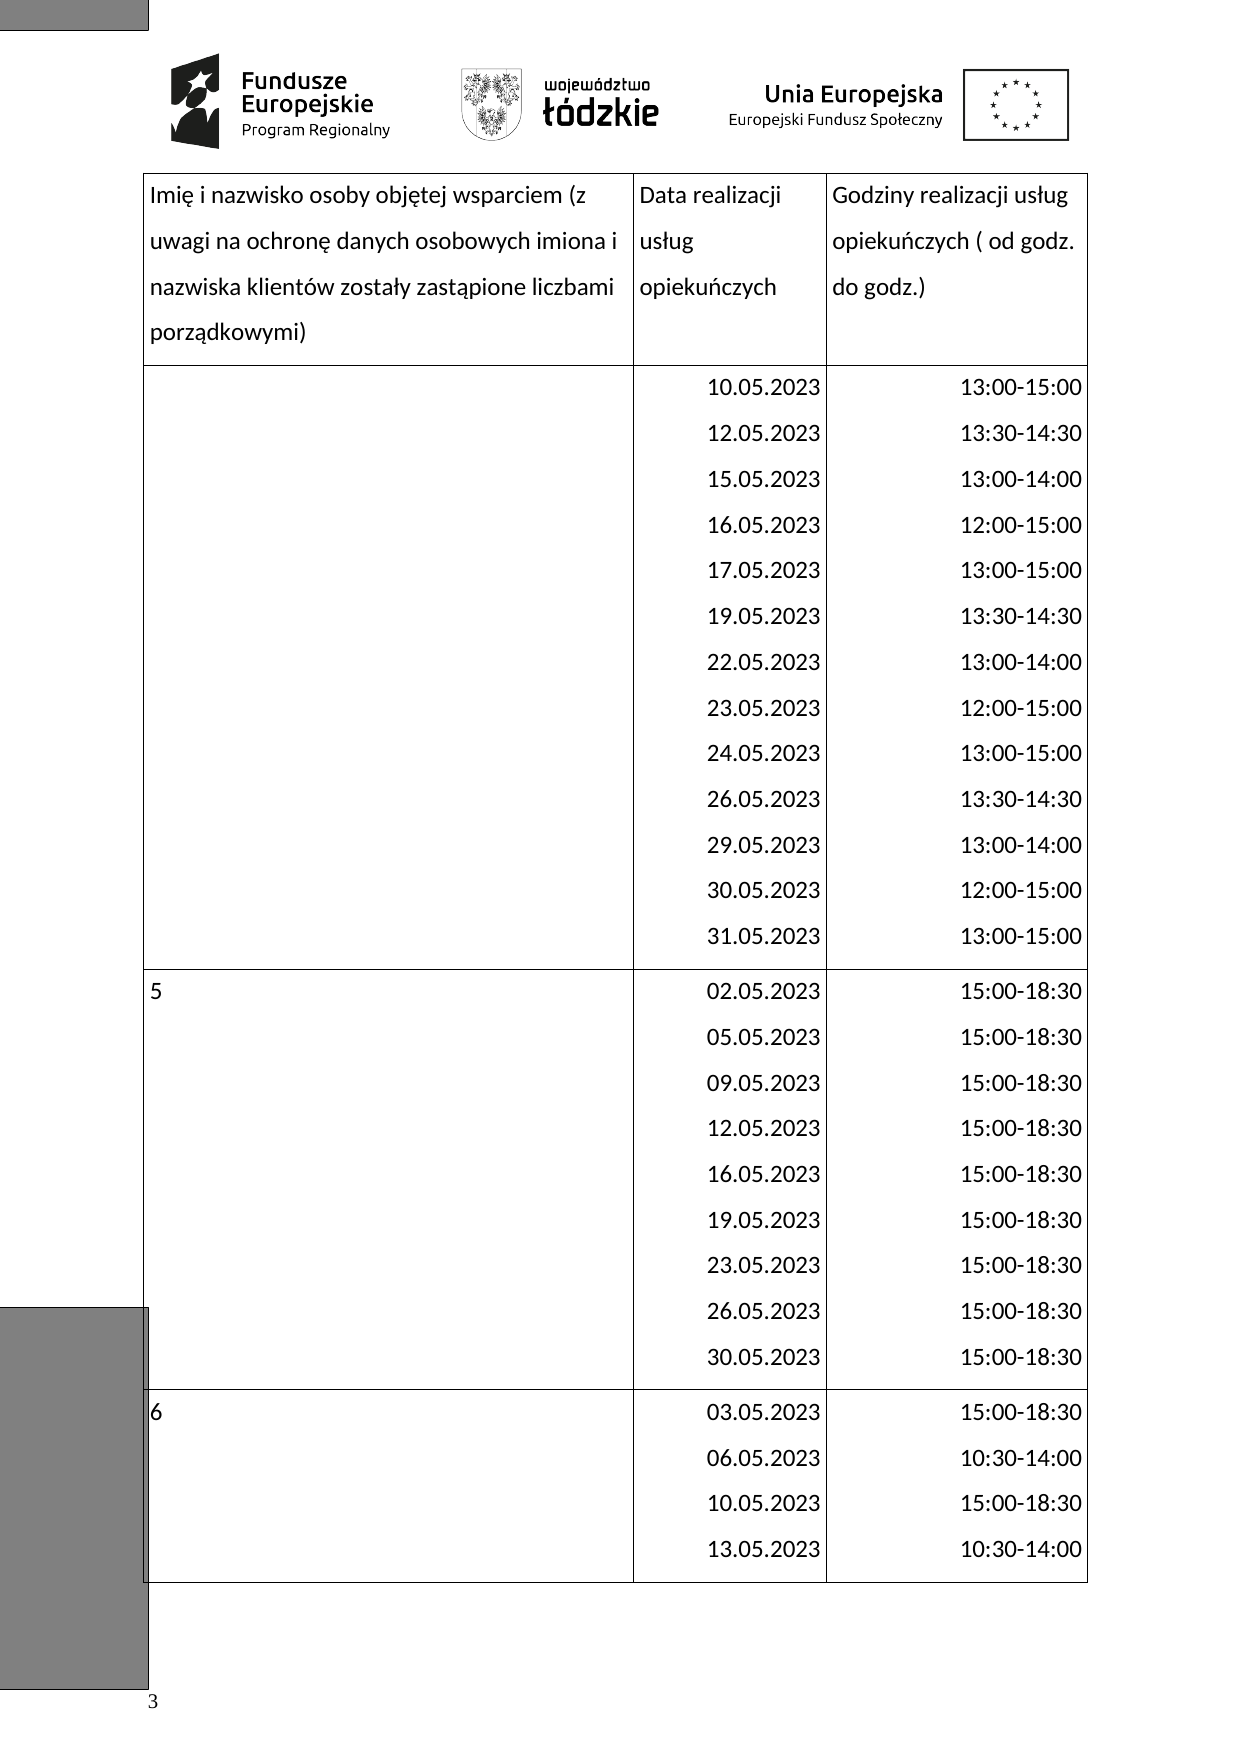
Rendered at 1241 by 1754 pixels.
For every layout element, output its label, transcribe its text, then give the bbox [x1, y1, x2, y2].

table_cell 4 [144, 366, 633, 968]
table_cell 02.05.2023 05.05.2023 09.05.2023 12.05.2023 16.05.2023 19.05.2023 23.05.2023 26.05.2023 30.05.2023 [634, 970, 826, 1389]
table_header Data realizacji usług opiekuńczych [634, 174, 826, 365]
table_cell 15:00-18:30 15:00-18:30 15:00-18:30 15:00-18:30 15:00-18:30 15:00-18:30 15:00-18:30 15:00-18:30 15:00-18:30 [827, 970, 1087, 1389]
table_cell 15:00-18:30 10:30-14:00 15:00-18:30 10:30-14:00 15:00-18:30 10:30-14:00 15:00-18:30 10:30-14:00 15:00-18:30 [827, 1390, 1087, 1582]
table_header Imię i nazwisko osoby objętej wsparciem (z uwagi na ochronę danych osobowych imiona i nazwiska klientów zostały zastąpione liczbami porządkowymi) [144, 174, 633, 365]
table_header Godziny realizacji usług opiekuńczych ( od godz. do godz.) [827, 174, 1087, 365]
picture [147, 29, 1093, 173]
table_cell 6 [144, 1390, 633, 1582]
table_cell 5 [144, 970, 633, 1389]
table_cell 03.05.2023 06.05.2023 10.05.2023 13.05.2023 17.05.2023 20.05.2023 24.05.2023 27.05.2023 31.05.2023 [634, 1390, 826, 1582]
